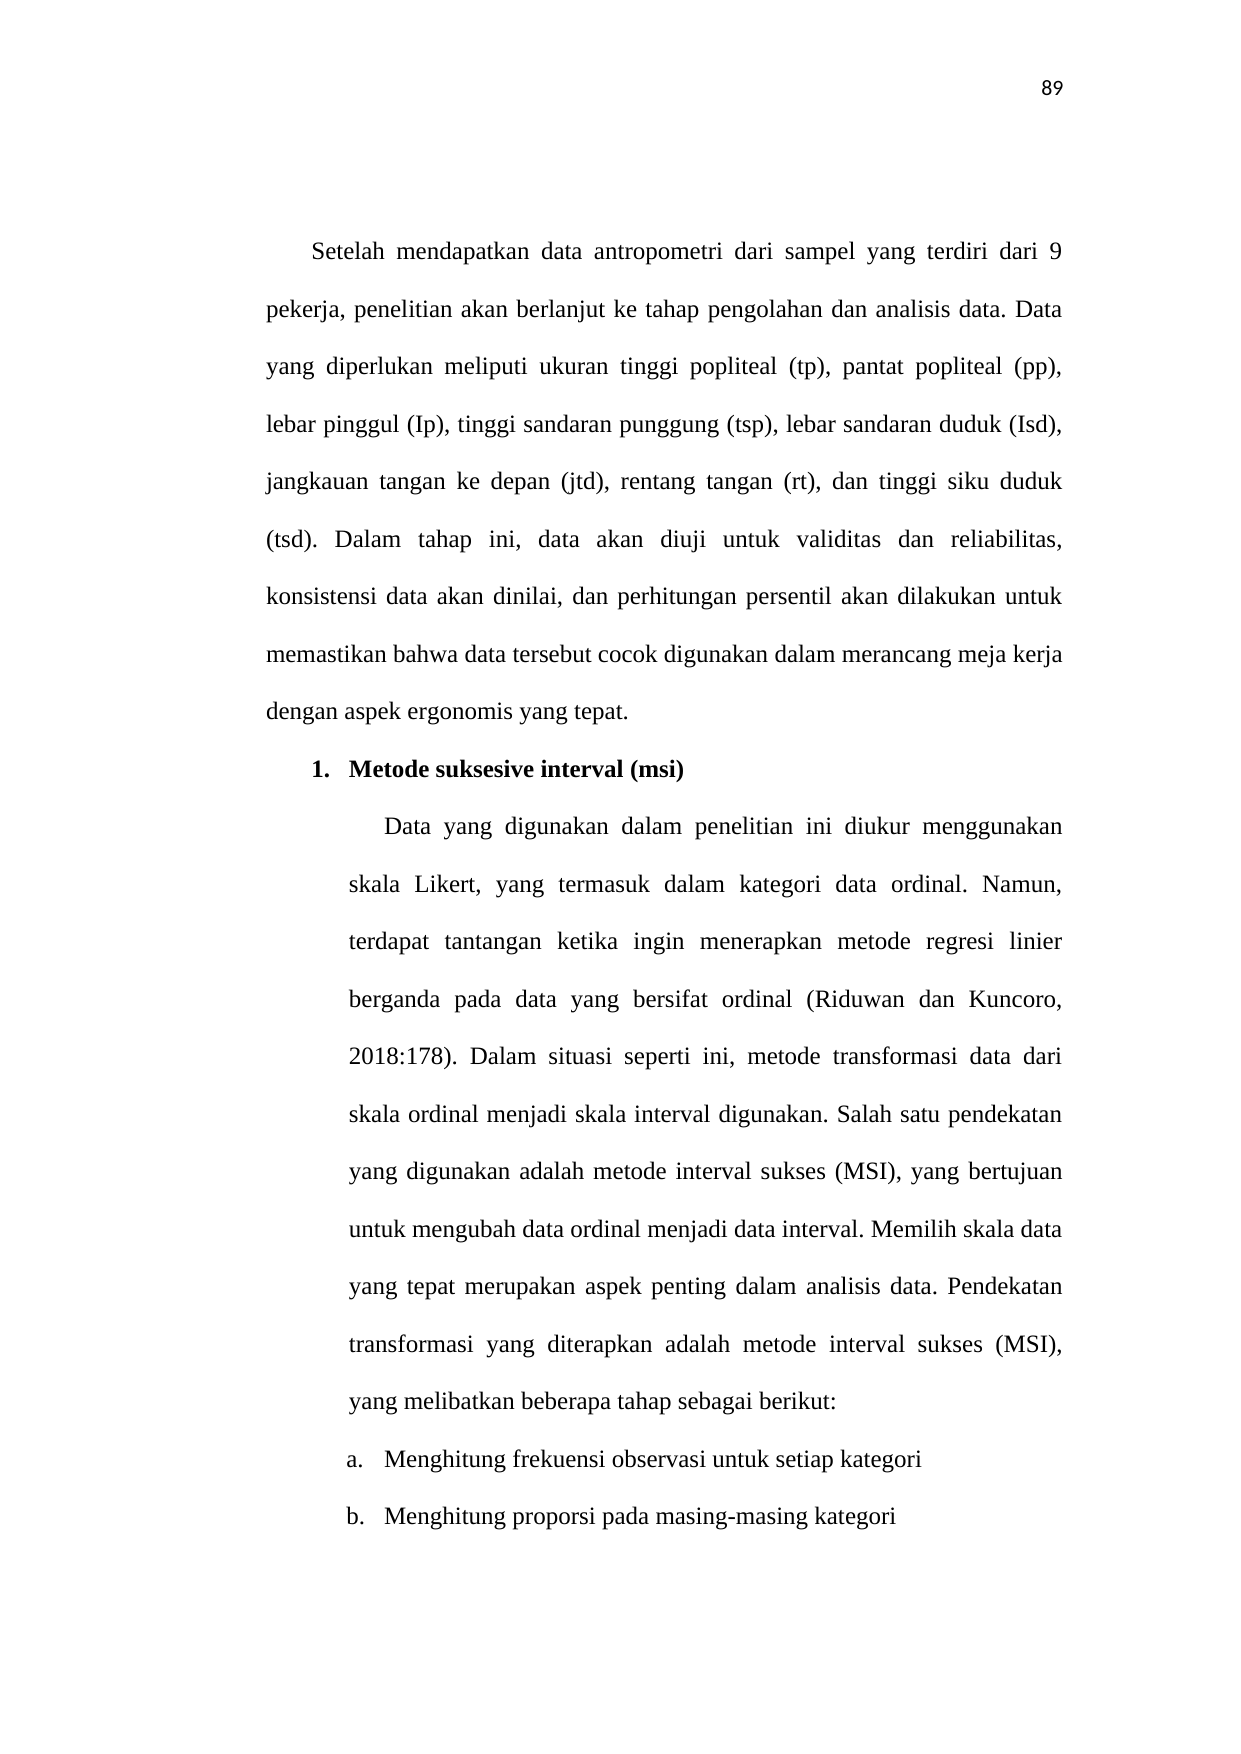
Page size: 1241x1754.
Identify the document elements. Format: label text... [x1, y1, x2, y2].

list Data yang digunakan dalam penelitian ini diukur menggunakan skala Likert, yang termasuk dalam kategori data ordinal. Namun, terdapat tantangan ketika ingin menerapkan metode regresi linier berganda pada data yang bersifat ordinal (Riduwan dan Kuncoro, 2018:178). Dalam situasi seperti ini, metode transformasi data dari skala ordinal menjadi skala interval digunakan. Salah satu pendekatan yang digunakan adalah metode interval sukses (MSI), yang bertujuan untuk mengubah data ordinal menjadi data interval. Memilih skala data yang tepat merupakan aspek penting dalam analisis data. Pendekatan transformasi yang diterapkan adalah metode interval sukses (MSI), yang melibatkan beberapa tahap sebagai berikut: [349, 811, 1063, 1415]
list Menghitung frekuensi observasi untuk setiap kategori [346, 1444, 1063, 1472]
list Menghitung proporsi pada masing-masing kategori [346, 1501, 1063, 1530]
list Setelah mendapatkan data antropometri dari sampel yang terdiri dari 9 pekerja, penelitian akan berlanjut ke tahap pengolahan dan analisis data. Data yang diperlukan meliputi ukuran tinggi popliteal (tp), pantat popliteal (pp), lebar pinggul (Ip), tinggi sandaran punggung (tsp), lebar sandaran duduk (Isd), jangkauan tangan ke depan (jtd), rentang tangan (rt), dan tinggi siku duduk (tsd). Dalam tahap ini, data akan diuji untuk validitas dan reliabilitas, konsistensi data akan dinilai, dan perhitungan persentil akan dilakukan untuk memastikan bahwa data tersebut cocok digunakan dalam merancang meja kerja dengan aspek ergonomis yang tepat. [266, 236, 1063, 725]
list Metode suksesive interval (msi) [311, 754, 1063, 782]
